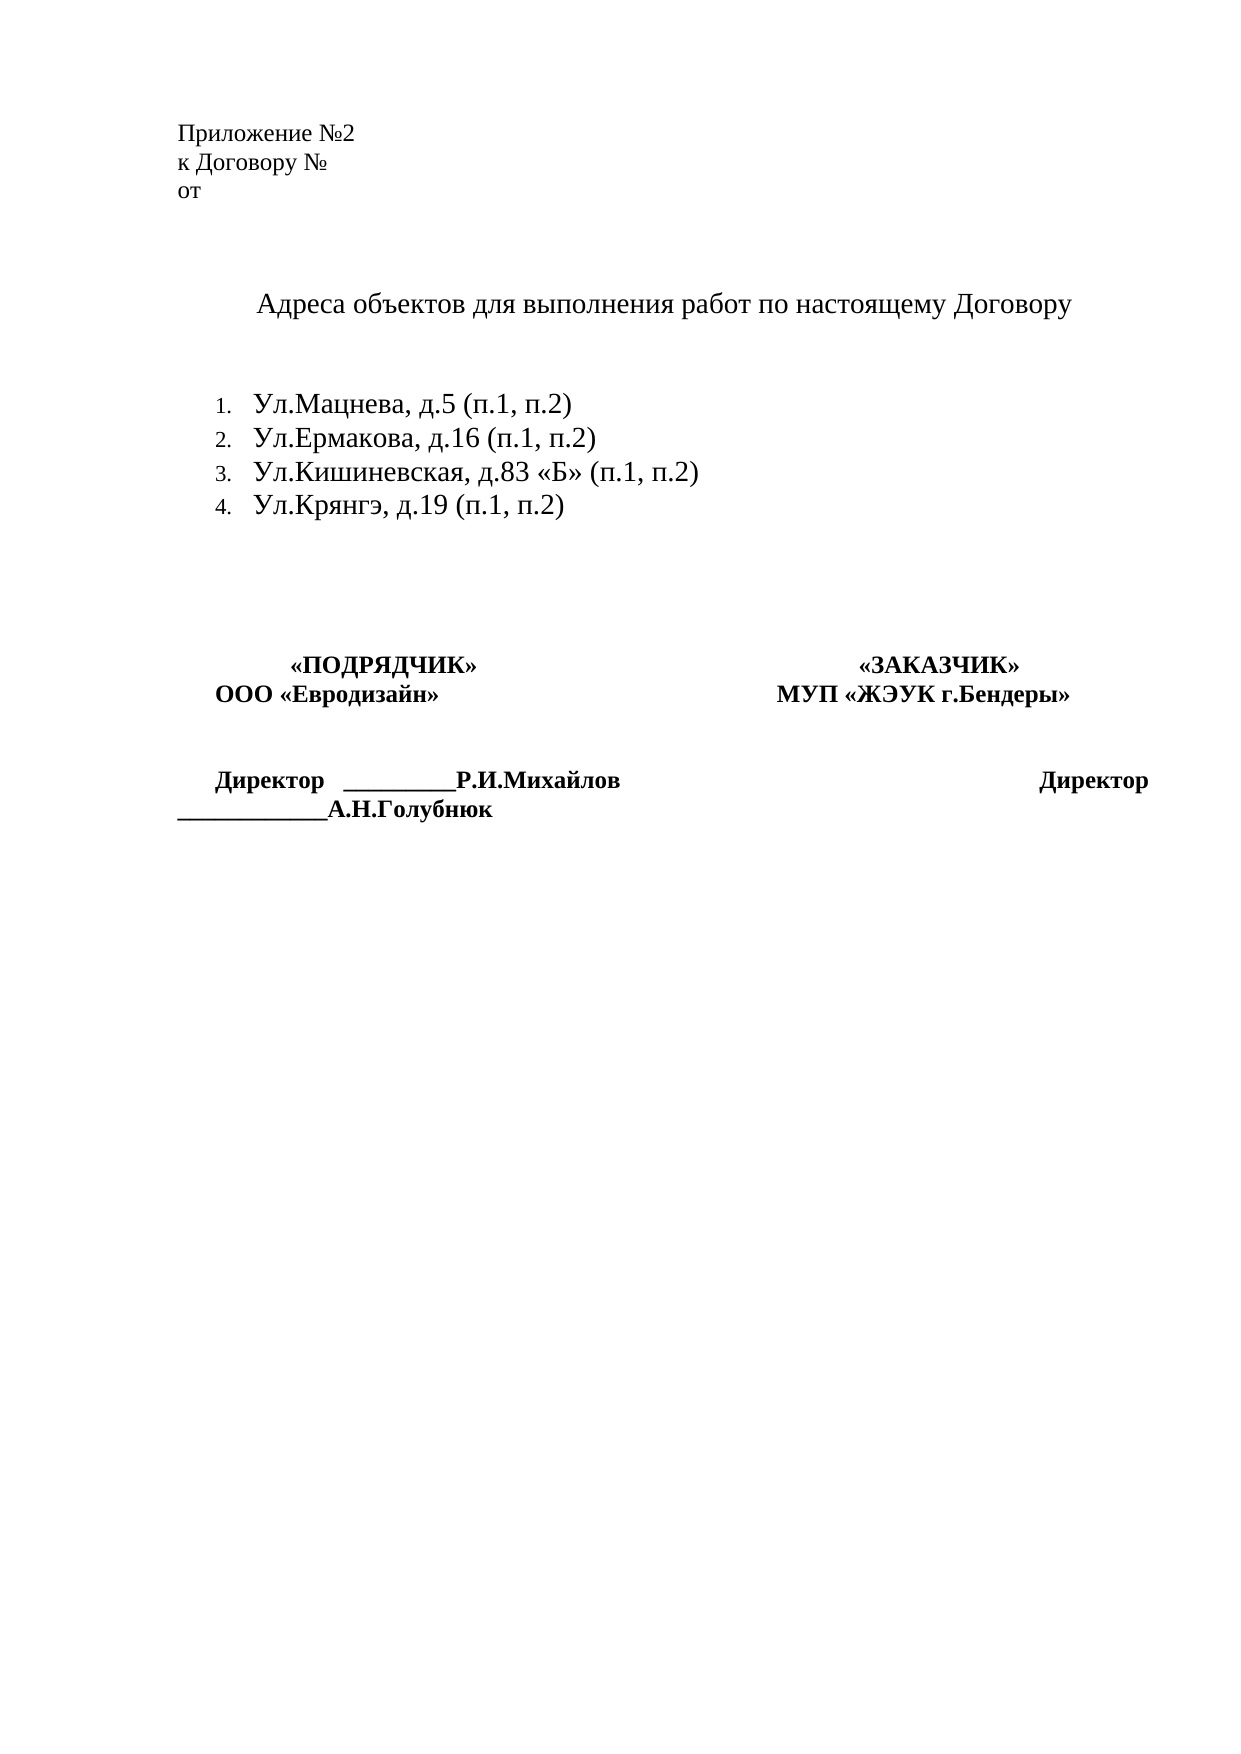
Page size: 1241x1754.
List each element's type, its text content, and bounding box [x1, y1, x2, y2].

list Ул.Крянгэ, д.19 (п.1, п.2) [215, 487, 1152, 521]
text ООО «Евродизайн» МУП «ЖЭУК г.Бендеры» [177, 679, 1152, 708]
text Приложение №2 [177, 118, 1152, 147]
text Адреса объектов для выполнения работ по настоящему Договору [177, 286, 1152, 319]
text Директор _________Р.И.Михайлов Директор ____________А.Н.Голубнюк [177, 766, 1152, 823]
text «ПОДРЯДЧИК» «ЗАКАЗЧИК» [177, 651, 1152, 679]
text к Договору № [177, 147, 1152, 176]
text от [177, 176, 1152, 204]
list Ул.Кишиневская, д.83 «Б» (п.1, п.2) [215, 454, 1152, 487]
list Ул.Ермакова, д.16 (п.1, п.2) [215, 420, 1152, 454]
list Ул.Мацнева, д.5 (п.1, п.2) [215, 387, 1152, 420]
